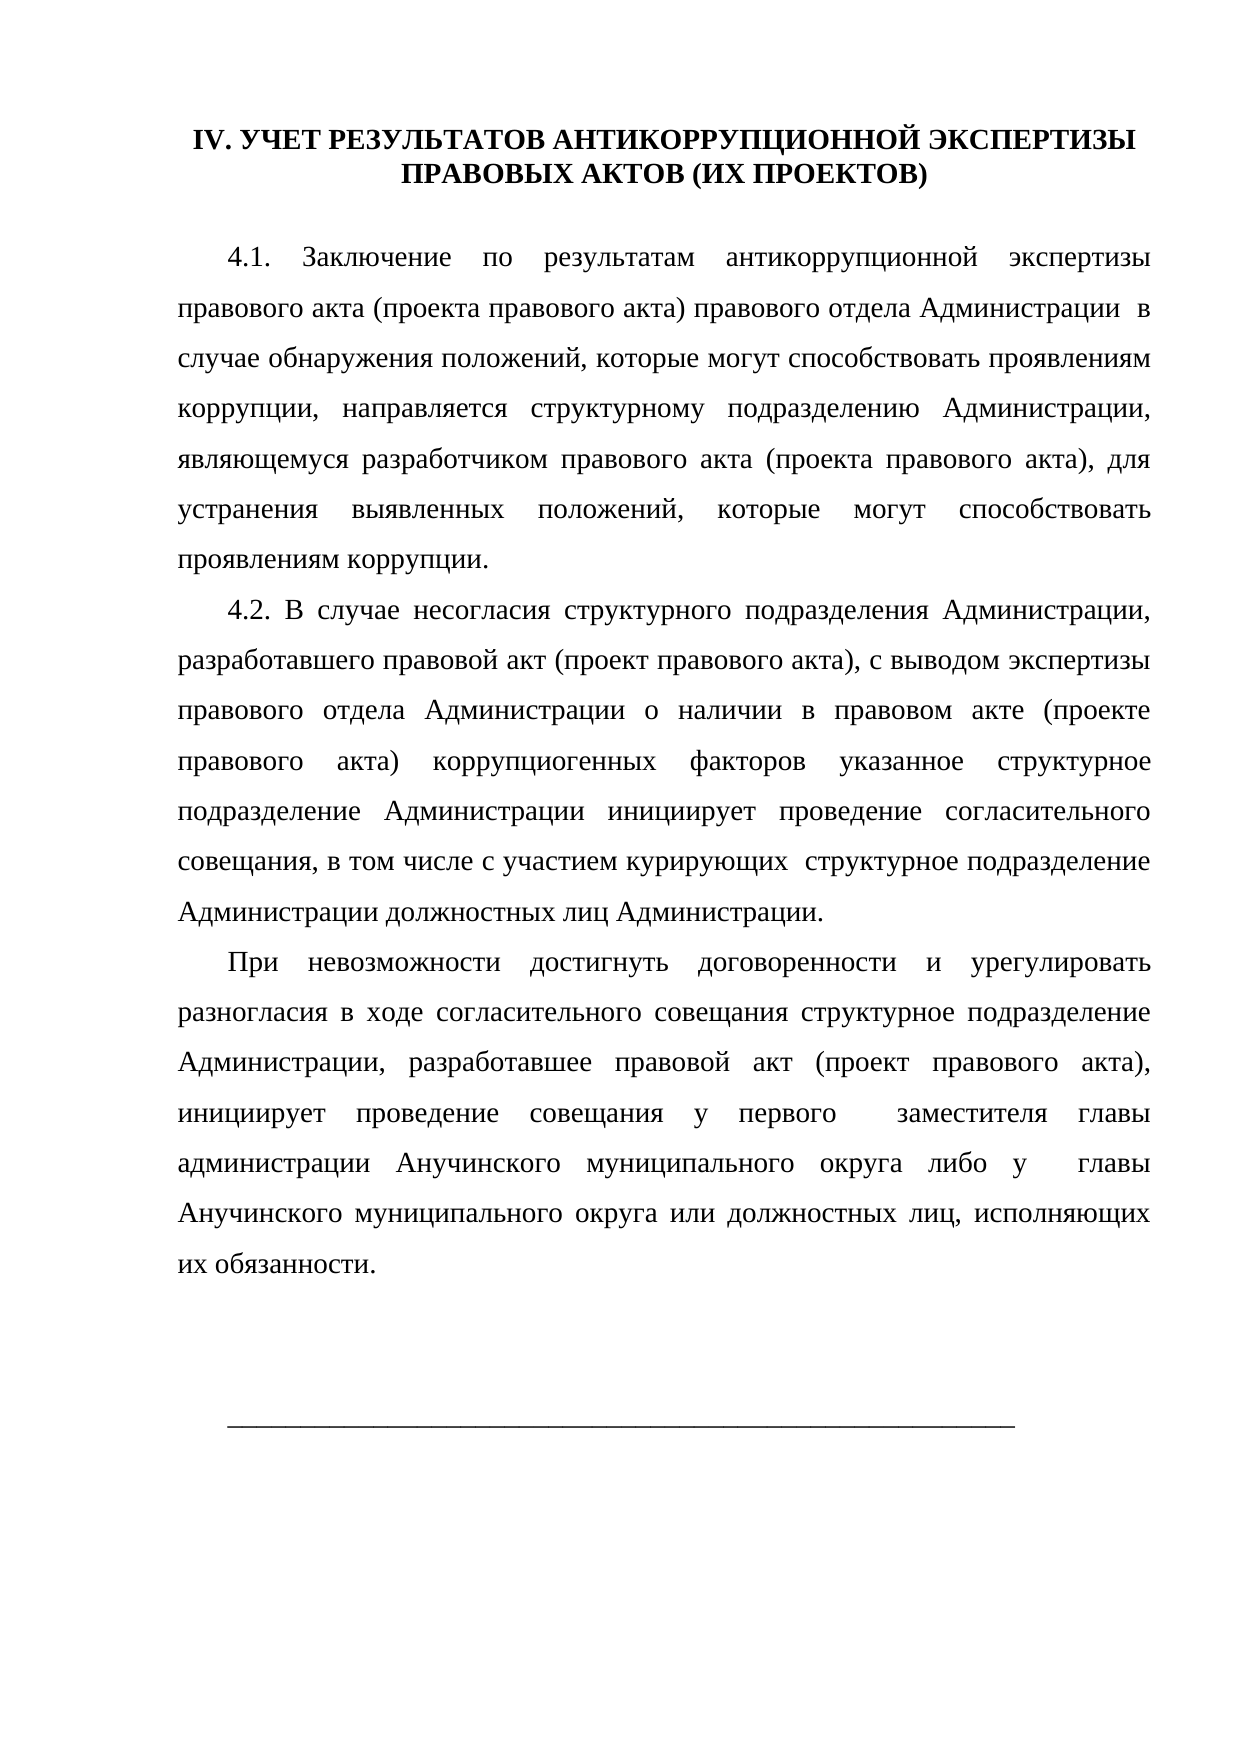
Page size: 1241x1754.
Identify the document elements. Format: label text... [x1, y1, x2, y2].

text IV. УЧЕТ РЕЗУЛЬТАТОВ АНТИКОРРУПЦИОННОЙ ЭКСПЕРТИЗЫ ПРАВОВЫХ АКТОВ (ИХ ПРОЕКТОВ) [177, 89, 1152, 189]
text 4.1. Заключение по результатам антикоррупционной экспертизы правового акта (проекта правового акта) правового отдела Администрации в случае обнаружения положений, которые могут способствовать проявлениям коррупции, направляется структурному подразделению Администрации, являющемуся разработчиком правового акта (проекта правового акта), для устранения выявленных положений, которые могут способствовать проявлениям коррупции. [177, 239, 1152, 575]
text 4.2. В случае несогласия структурного подразделения Администрации, разработавшего правовой акт (проект правового акта), с выводом экспертизы правового отдела Администрации о наличии в правовом акте (проекте правового акта) коррупциогенных факторов указанное структурное подразделение Администрации инициирует проведение согласительного совещания, в том числе с участием курирующих структурное подразделение Администрации должностных лиц Администрации. [177, 592, 1152, 927]
text ______________________________________________________ [177, 1397, 1152, 1430]
text При невозможности достигнуть договоренности и урегулировать разногласия в ходе согласительного совещания структурное подразделение Администрации, разработавшее правовой акт (проект правового акта), инициирует проведение совещания у первого заместителя главы администрации Анучинского муниципального округа либо у главы Анучинского муниципального округа или должностных лиц, исполняющих их обязанности. [177, 944, 1152, 1279]
